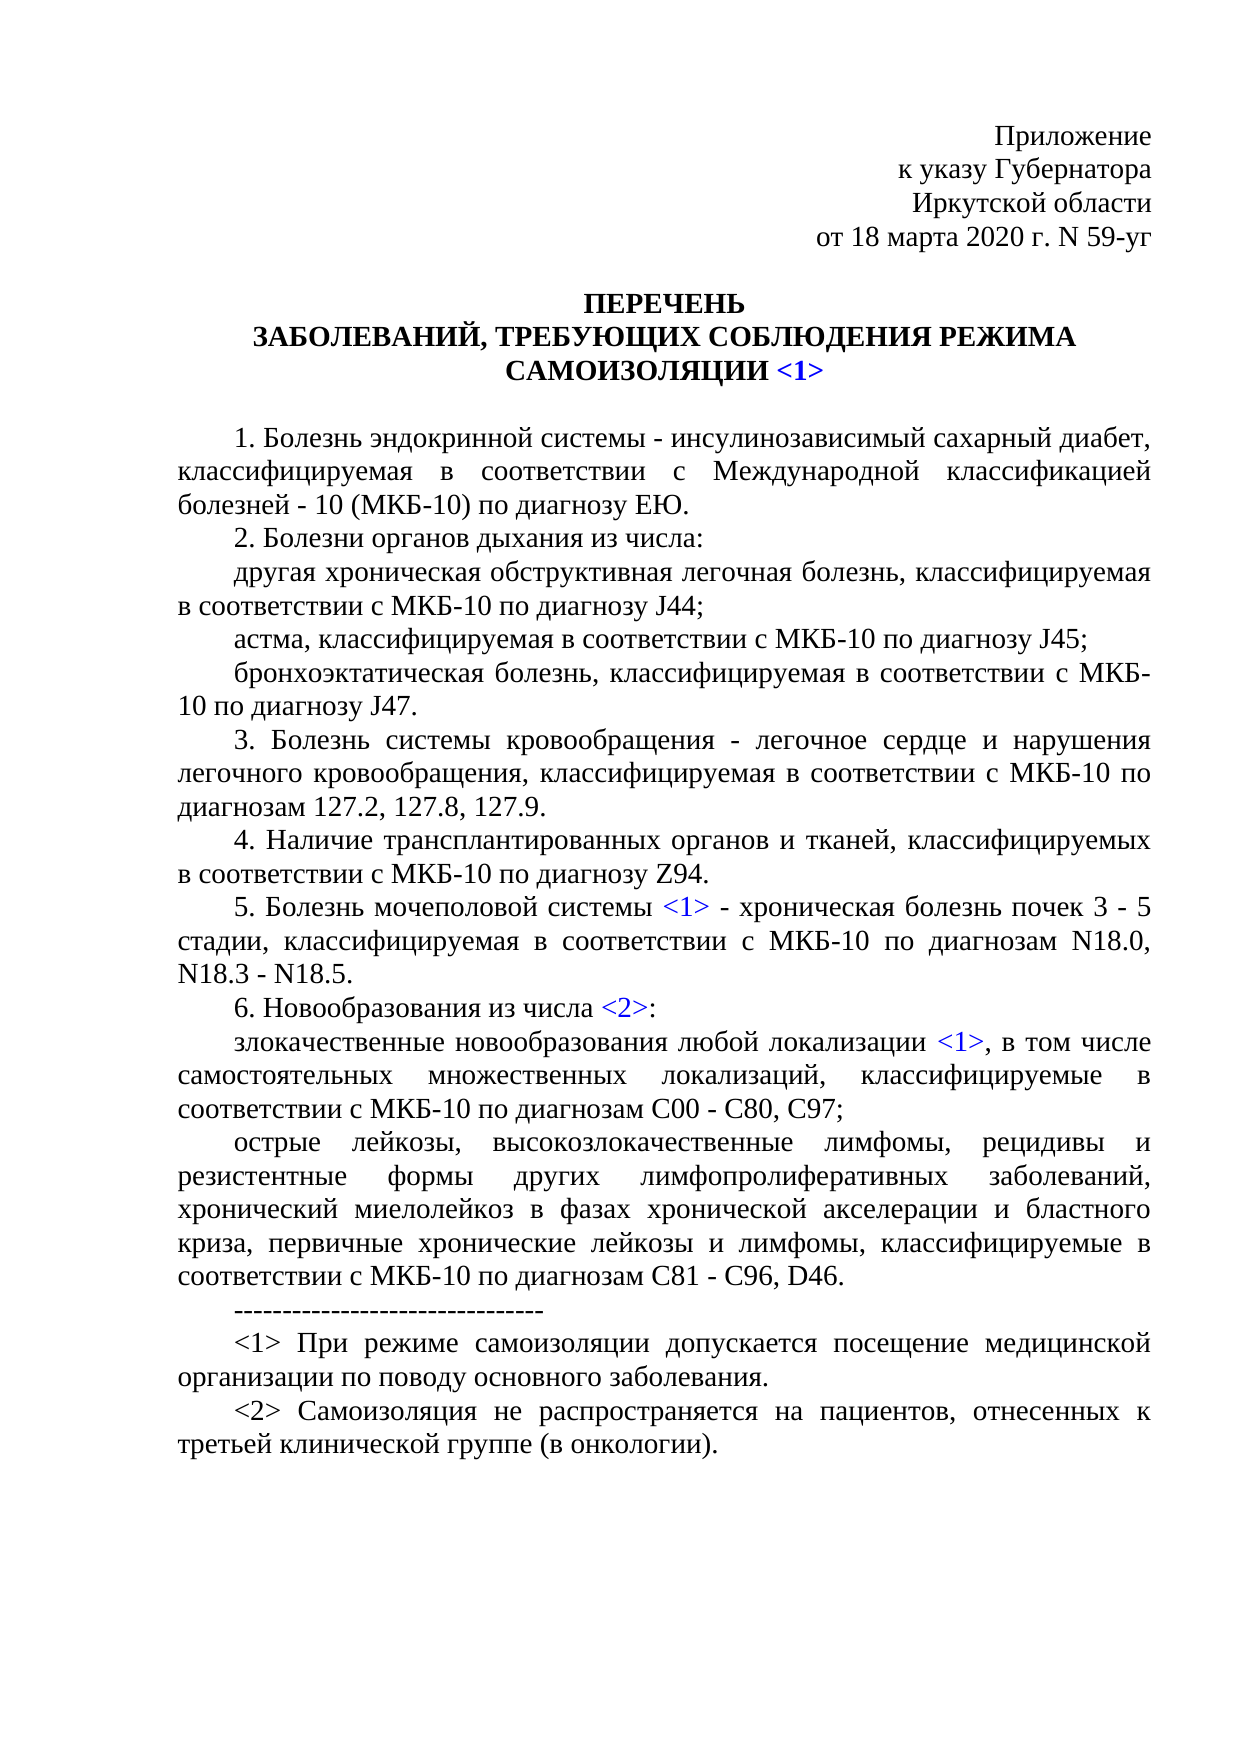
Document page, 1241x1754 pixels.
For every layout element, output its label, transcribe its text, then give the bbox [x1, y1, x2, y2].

text <1> При режиме самоизоляции допускается посещение медицинской организации по поводу основного заболевания. [177, 1326, 1152, 1393]
text 6. Новообразования из числа <2>: [177, 990, 1152, 1024]
title ПЕРЕЧЕНЬ [177, 286, 1152, 319]
text -------------------------------- [177, 1292, 1152, 1326]
text Иркутской области [177, 185, 1152, 219]
text 3. Болезнь системы кровообращения - легочное сердце и нарушения легочного кровообращения, классифицируемая в соответствии с МКБ-10 по диагнозам 127.2, 127.8, 127.9. [177, 722, 1152, 822]
text 1. Болезнь эндокринной системы - инсулинозависимый сахарный диабет, классифицируемая в соответствии с Международной классификацией болезней - 10 (МКБ-10) по диагнозу ЕЮ. [177, 420, 1152, 521]
text к указу Губернатора [177, 152, 1152, 185]
title ЗАБОЛЕВАНИЙ, ТРЕБУЮЩИХ СОБЛЮДЕНИЯ РЕЖИМА САМОИЗОЛЯЦИИ <1> [177, 319, 1152, 386]
text 4. Наличие трансплантированных органов и тканей, классифицируемых в соответствии с МКБ-10 по диагнозу Z94. [177, 822, 1152, 889]
text острые лейкозы, высокозлокачественные лимфомы, рецидивы и резистентные формы других лимфопролиферативных заболеваний, хронический миелолейкоз в фазах хронической акселерации и бластного криза, первичные хронические лейкозы и лимфомы, классифицируемые в соответствии с МКБ-10 по диагнозам C81 - C96, D46. [177, 1124, 1152, 1292]
text 2. Болезни органов дыхания из числа: [177, 521, 1152, 554]
text от 18 марта 2020 г. N 59-уг [177, 219, 1152, 252]
text 5. Болезнь мочеполовой системы <1> - хроническая болезнь почек 3 - 5 стадии, классифицируемая в соответствии с МКБ-10 по диагнозам N18.0, N18.3 - N18.5. [177, 889, 1152, 990]
text Приложение [177, 118, 1152, 152]
text другая хроническая обструктивная легочная болезнь, классифицируемая в соответствии с МКБ-10 по диагнозу J44; [177, 554, 1152, 621]
text астма, классифицируемая в соответствии с МКБ-10 по диагнозу J45; [177, 621, 1152, 655]
text злокачественные новообразования любой локализации <1>, в том числе самостоятельных множественных локализаций, классифицируемые в соответствии с МКБ-10 по диагнозам C00 - C80, C97; [177, 1024, 1152, 1124]
text <2> Самоизоляция не распространяется на пациентов, отнесенных к третьей клинической группе (в онкологии). [177, 1393, 1152, 1460]
text бронхоэктатическая болезнь, классифицируемая в соответствии с МКБ-10 по диагнозу J47. [177, 655, 1152, 722]
